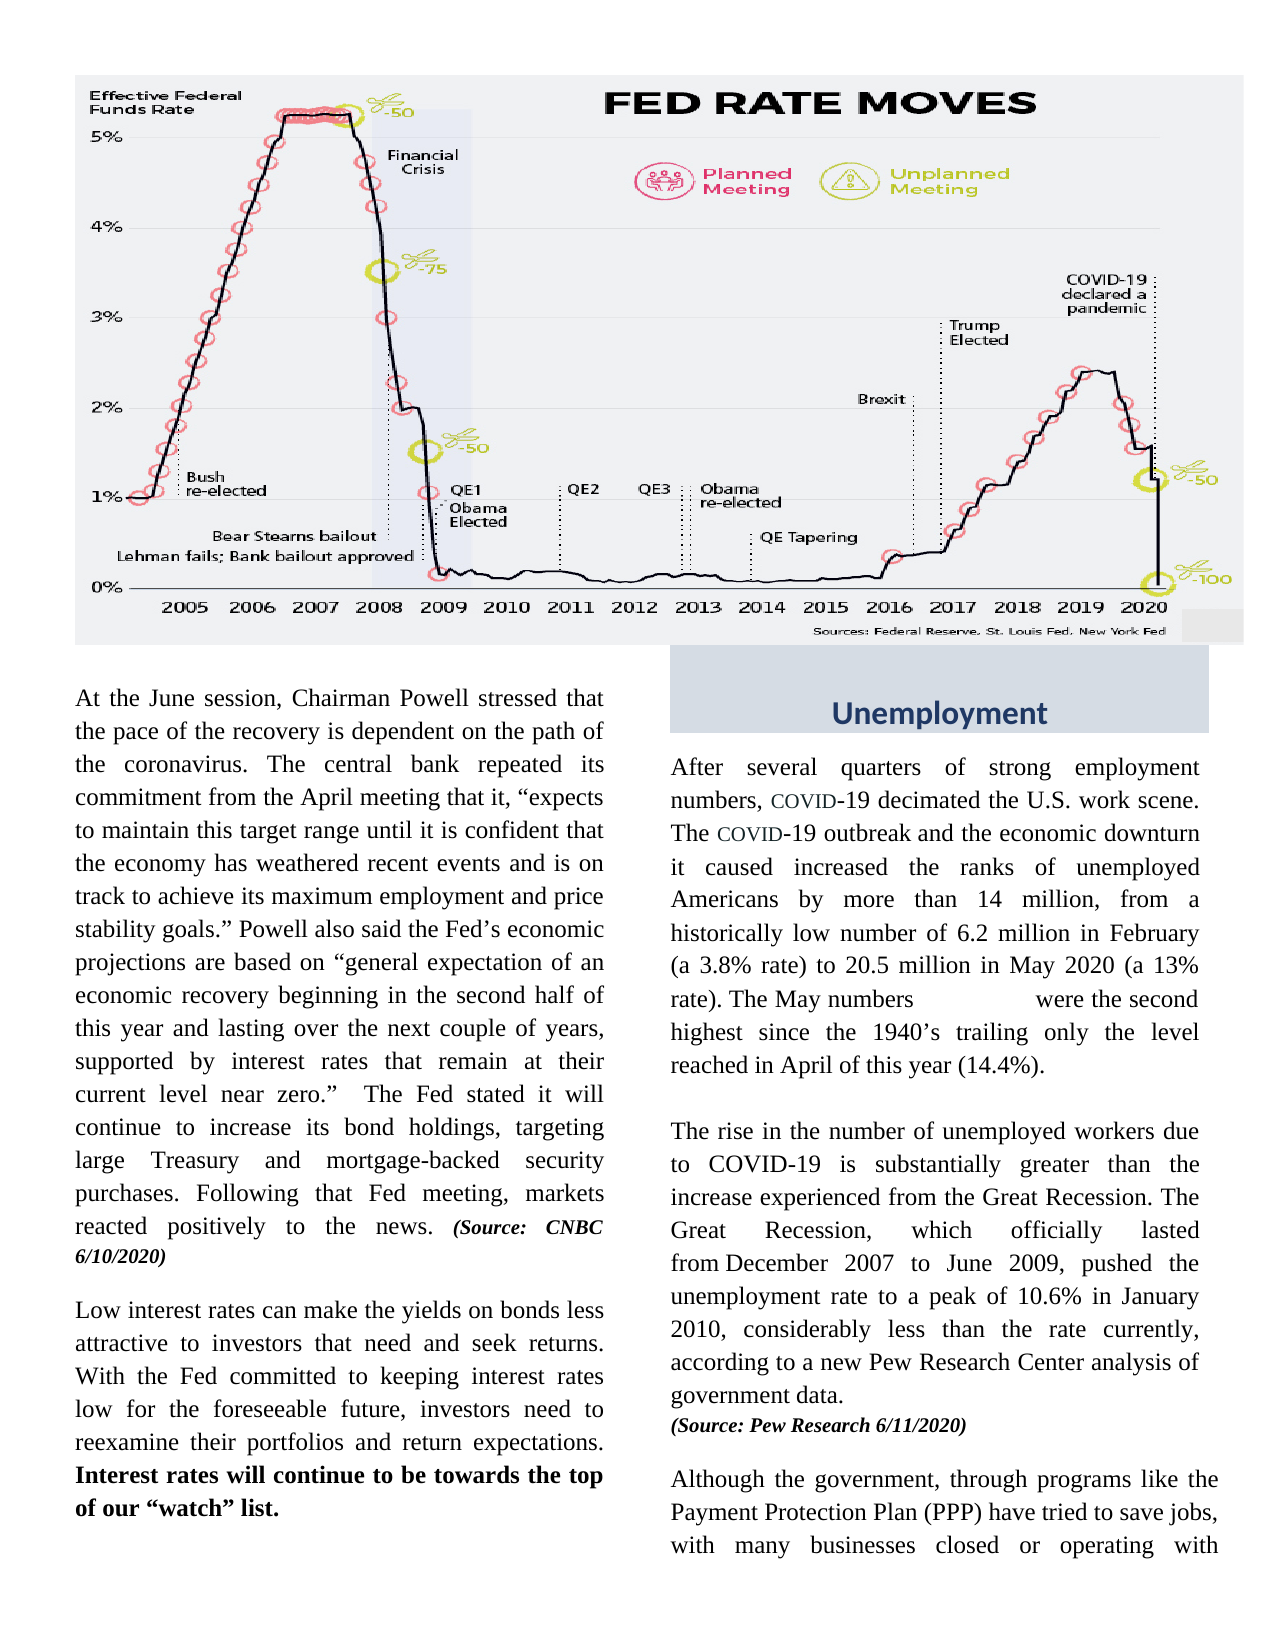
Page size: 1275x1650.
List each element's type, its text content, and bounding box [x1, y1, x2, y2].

text Low interest rates can make the yields on bonds less attractive to investors that need and seek returns. With the Fed committed to keeping interest rates low for the foreseeable future, investors need to reexamine their portfolios and return expectations. Interest rates will continue to be towards the top of our “watch” list. [75, 1295, 605, 1522]
text After several quarters of strong employment numbers, COVID-19 decimated the U.S. work scene. The COVID-19 outbreak and the economic downturn it caused increased the ranks of unemployed Americans by more than 14 million, from a historically low number of 6.2 million in February (a 3.8% rate) to 20.5 million in May 2020 (a 13% rate). The May numbers were the second highest since the 1940’s trailing only the level reached in April of this year (14.4%). [670, 752, 1200, 1078]
picture [75, 75, 1244, 643]
text (Source: Pew Research 6/11/2020) [670, 1413, 1200, 1437]
text The rise in the number of unemployed workers due to COVID-19 is substantially greater than the increase experienced from the Great Recession. The Great Recession, which officially lasted from December 2007 to June 2009, pushed the unemployment rate to a peak of 10.6% in January 2010, considerably less than the rate currently, according to a new Pew Research Center analysis of government data. [670, 1116, 1200, 1409]
text Unemployment [670, 643, 1209, 733]
text At the June session, Chairman Powell stressed that the pace of the recovery is dependent on the path of the coronavirus. The central bank repeated its commitment from the April meeting that it, “expects to maintain this target range until it is confident that the economy has weathered recent events and is on track to achieve its maximum employment and price stability goals.” Powell also said the Fed’s economic projections are based on “general expectation of an economic recovery beginning in the second half of this year and lasting over the next couple of years, supported by interest rates that remain at their current level near zero.” The Fed stated it will continue to increase its bond holdings, targeting large Treasury and mortgage-backed security purchases. Following that Fed meeting, markets reacted positively to the news. (Source: CNBC 6/10/2020) [75, 643, 605, 1268]
